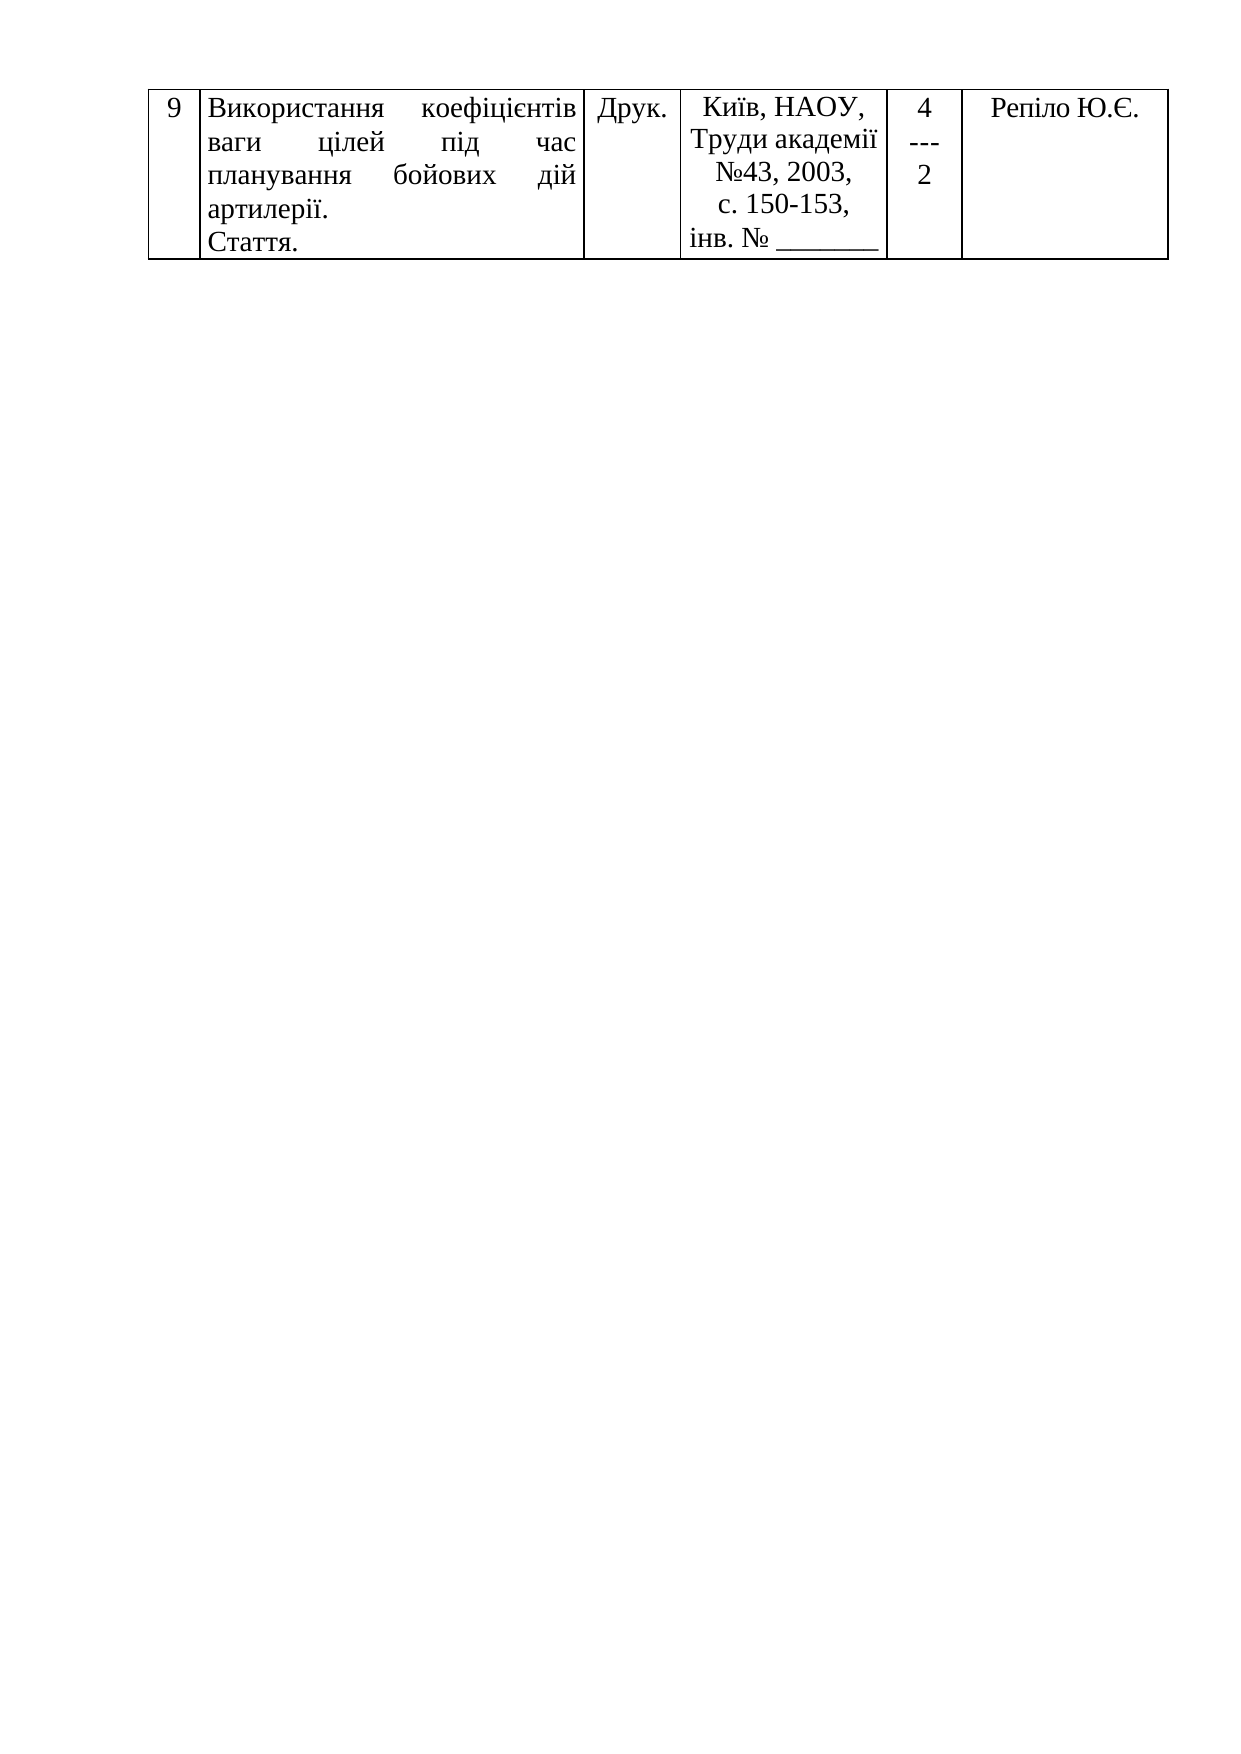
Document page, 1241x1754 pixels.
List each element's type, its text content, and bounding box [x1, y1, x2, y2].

table_header Використання коефіцієнтів ваги цілей під час планування бойових дій артилерії. Стаття. [201, 90, 583, 258]
table_header Репіло Ю.Є. [963, 90, 1167, 258]
table_header Київ, НАОУ, Труди академії №43, 2003, с. 150-153, інв. № _______ [681, 90, 886, 258]
table_header 4 --- 2 [888, 90, 961, 258]
table_header Друк. [585, 90, 680, 258]
table_header 9 [149, 90, 199, 258]
